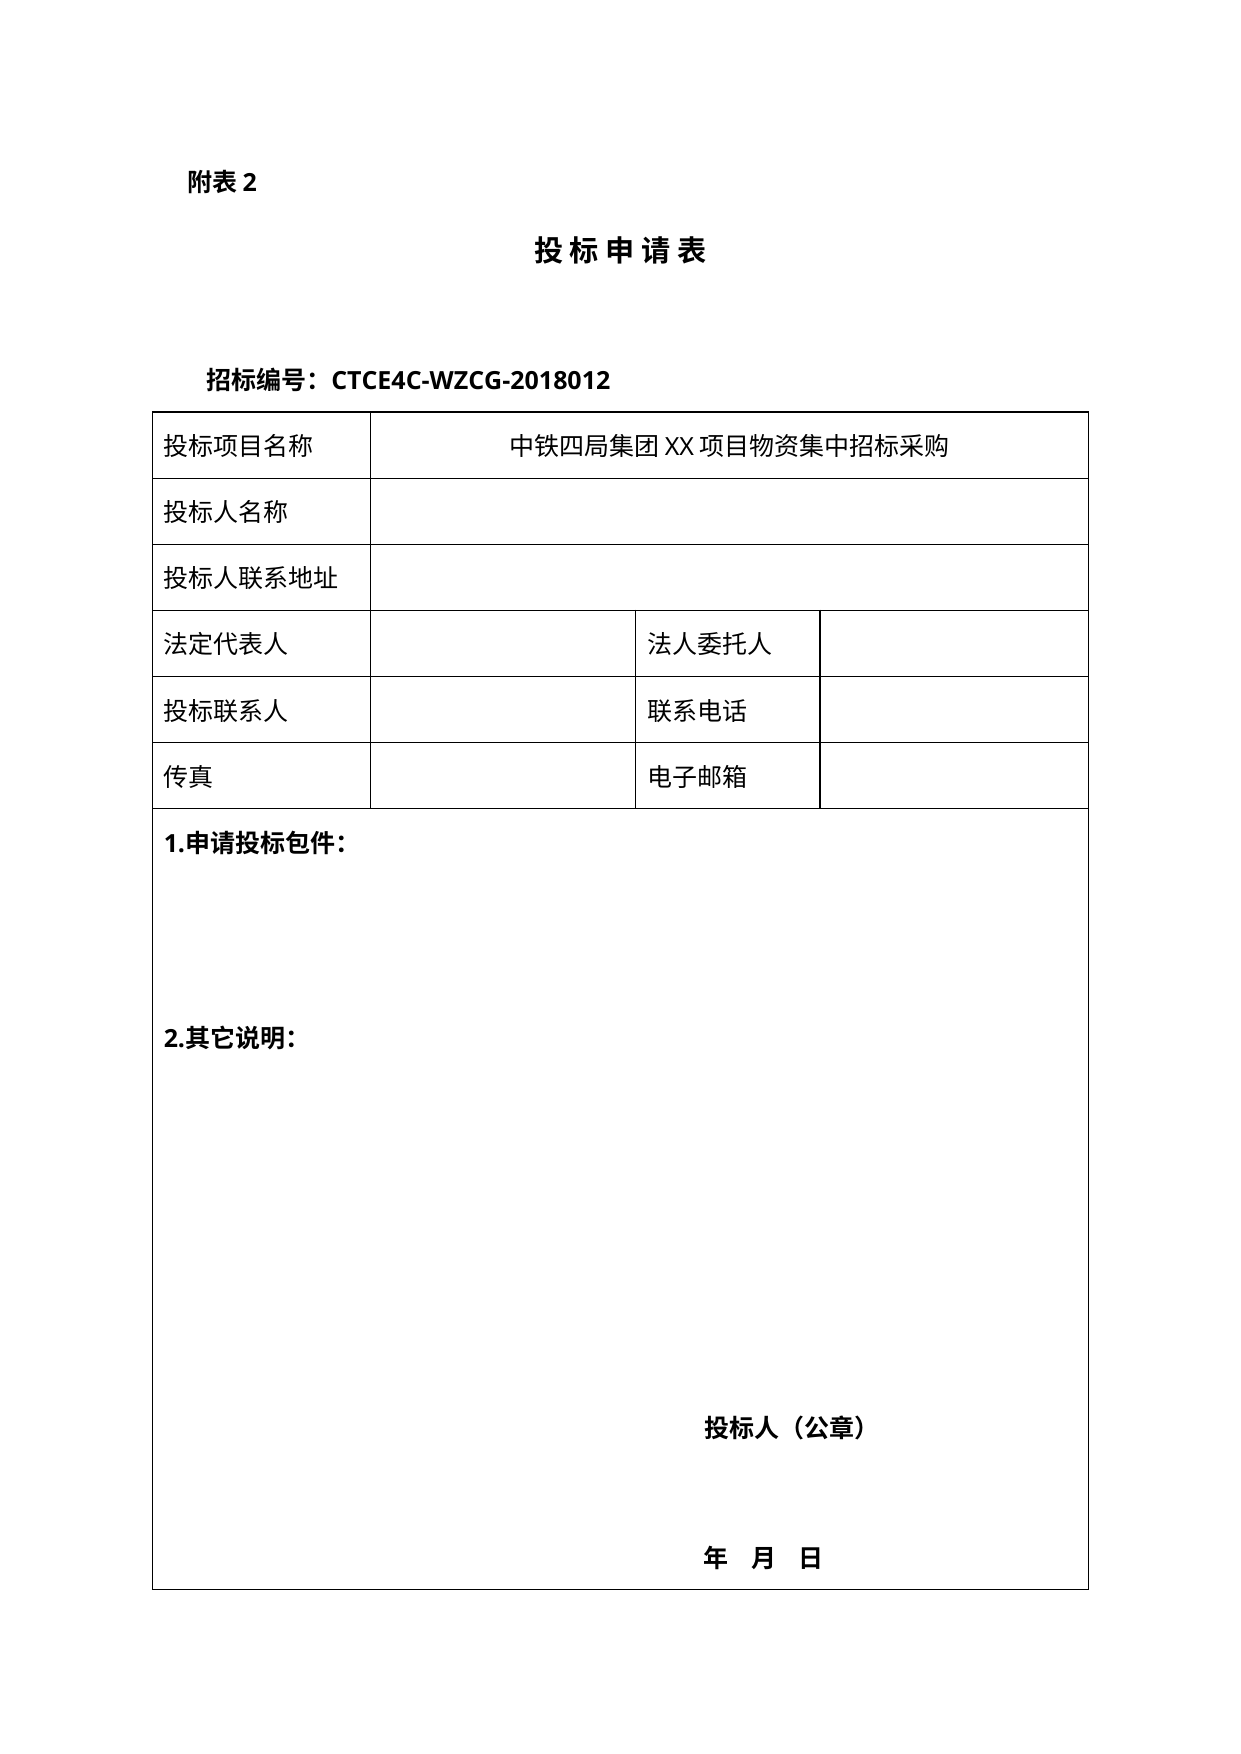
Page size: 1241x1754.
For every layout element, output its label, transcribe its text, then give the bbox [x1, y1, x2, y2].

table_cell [153, 809, 1088, 1589]
table_cell 联系电话 [636, 677, 819, 742]
table_cell 投标人名称 [153, 479, 370, 543]
table_cell 投标人联系地址 [153, 545, 370, 609]
table_cell [371, 611, 635, 676]
table_cell 法定代表人 [153, 611, 370, 676]
table_cell [821, 611, 1088, 676]
text 招标编号：CTCE4C-WZCG-2018012 [187, 346, 1053, 411]
table_cell 投标联系人 [153, 677, 370, 742]
table_cell [371, 677, 635, 742]
text 投 标 申 请 表 [187, 216, 1053, 281]
table_cell 传真 [153, 743, 370, 808]
table_cell 法人委托人 [636, 611, 819, 676]
table_header 投标项目名称 [153, 413, 370, 477]
table_cell [821, 677, 1088, 742]
table_cell [371, 545, 1088, 609]
table_header 中铁四局集团XX项目物资集中招标采购 [371, 413, 1088, 477]
subtitle 附表2 [187, 162, 1053, 198]
table_cell 电子邮箱 [636, 743, 819, 808]
table_cell [371, 743, 635, 808]
table_cell [371, 479, 1088, 543]
table_cell [821, 743, 1088, 808]
